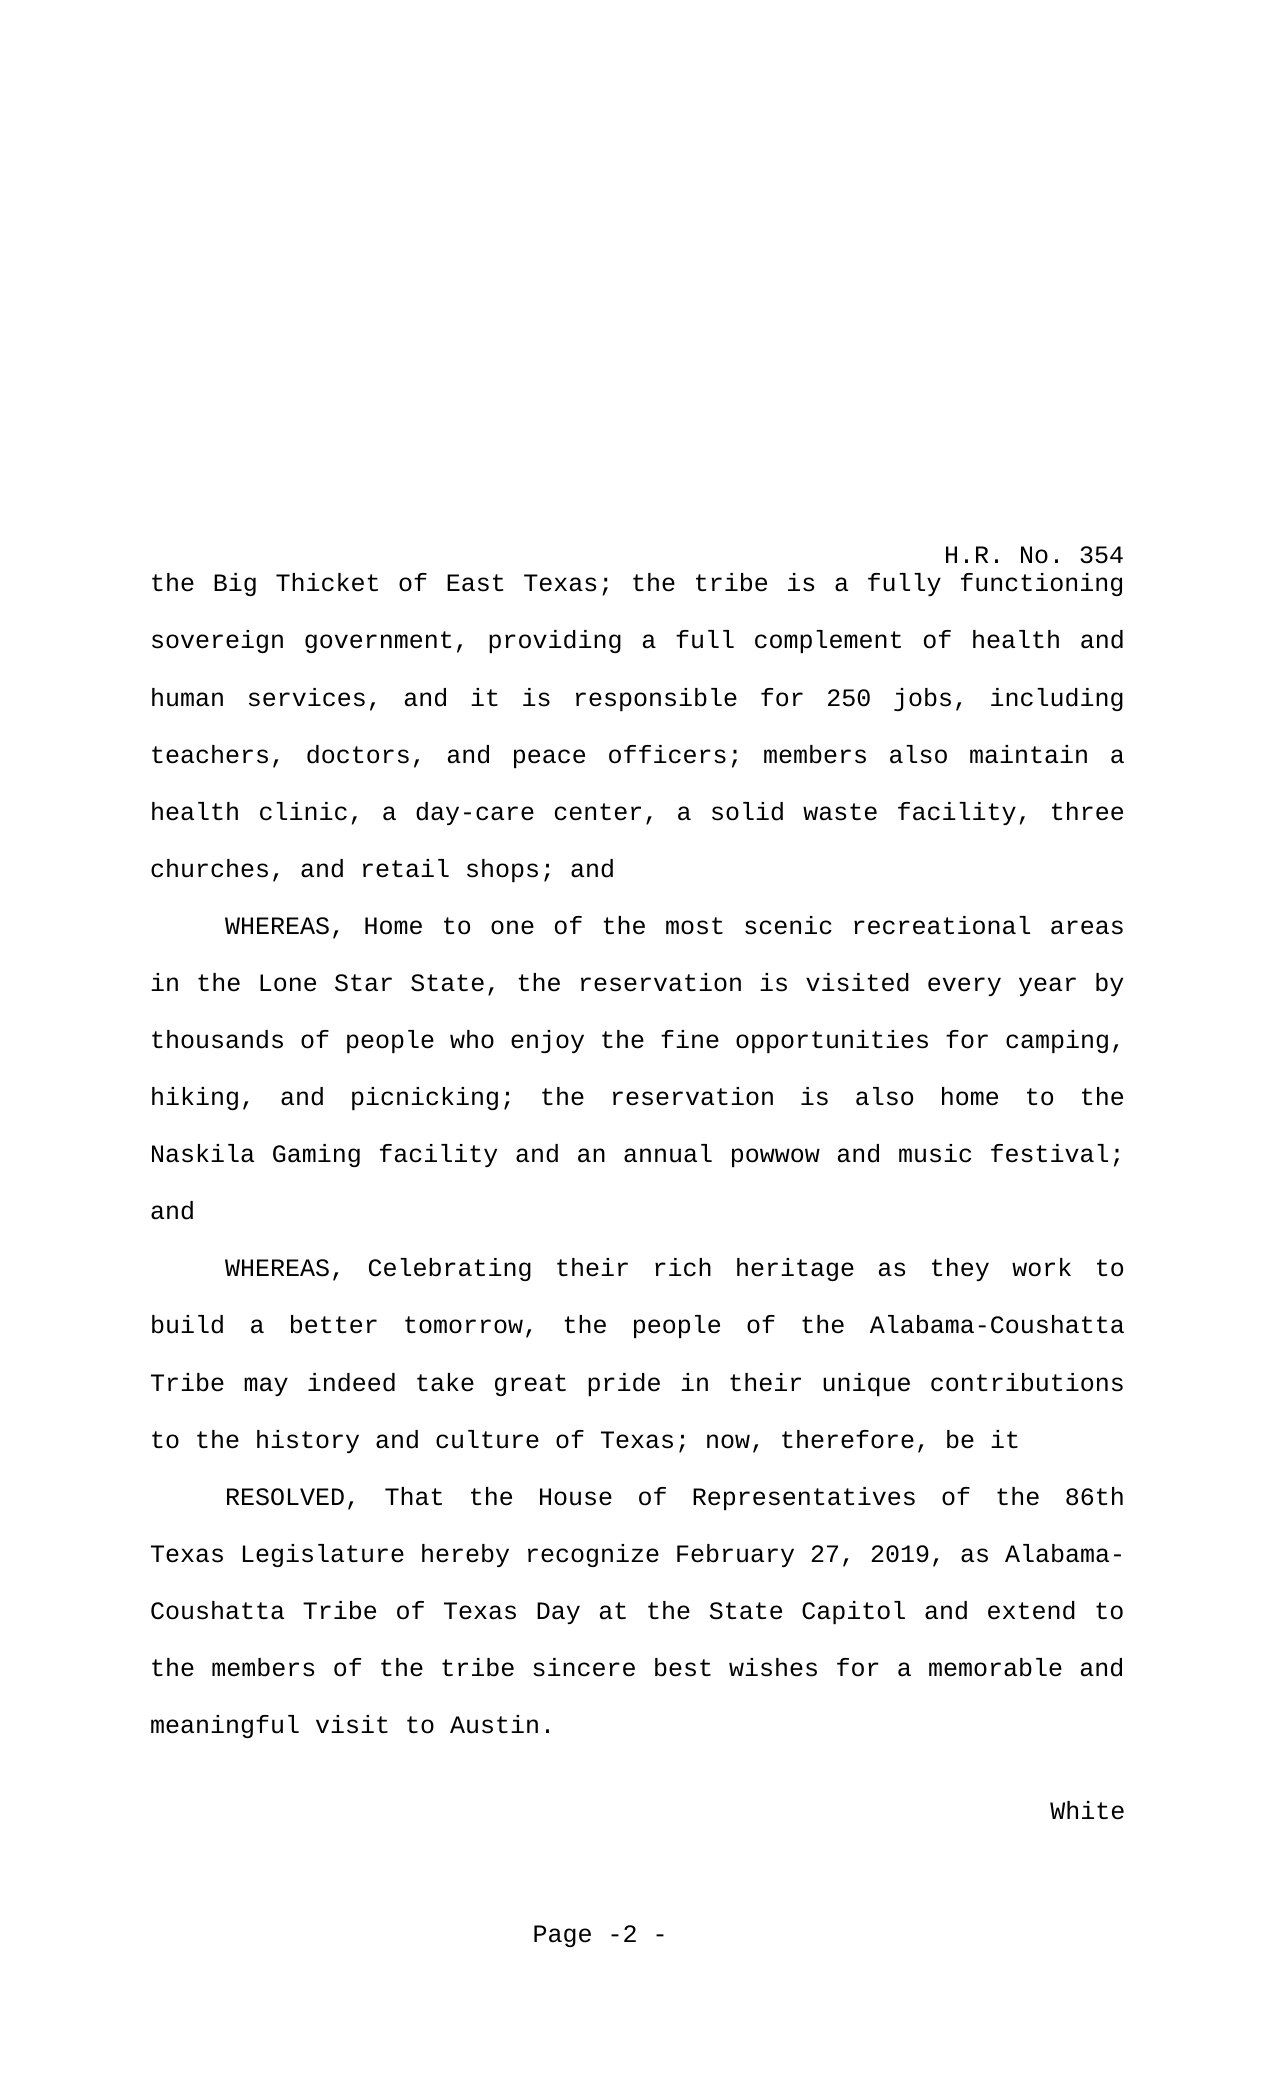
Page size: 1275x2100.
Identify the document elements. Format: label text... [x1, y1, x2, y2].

text WHEREAS, Home to one of the most scenic recreational areas in the Lone Star State, the reservation is visited every year by thousands of people who enjoy the fine opportunities for camping, hiking, and picnicking; the reservation is also home to the Naskila Gaming facility and an annual powwow and music festival; and [150, 913, 1125, 1227]
text White [150, 1798, 1125, 1827]
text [150, 571, 1125, 885]
text WHEREAS, Celebrating their rich heritage as they work to build a better tomorrow, the people of the Alabama-Coushatta Tribe may indeed take great pride in their unique contributions to the history and culture of Texas; now, therefore, be it [150, 1256, 1125, 1456]
text RESOLVED, That the House of Representatives of the 86th Texas Legislature hereby recognize February 27, 2019, as Alabama-Coushatta Tribe of Texas Day at the State Capitol and extend to the members of the tribe sincere best wishes for a memorable and meaningful visit to Austin. [150, 1484, 1125, 1741]
